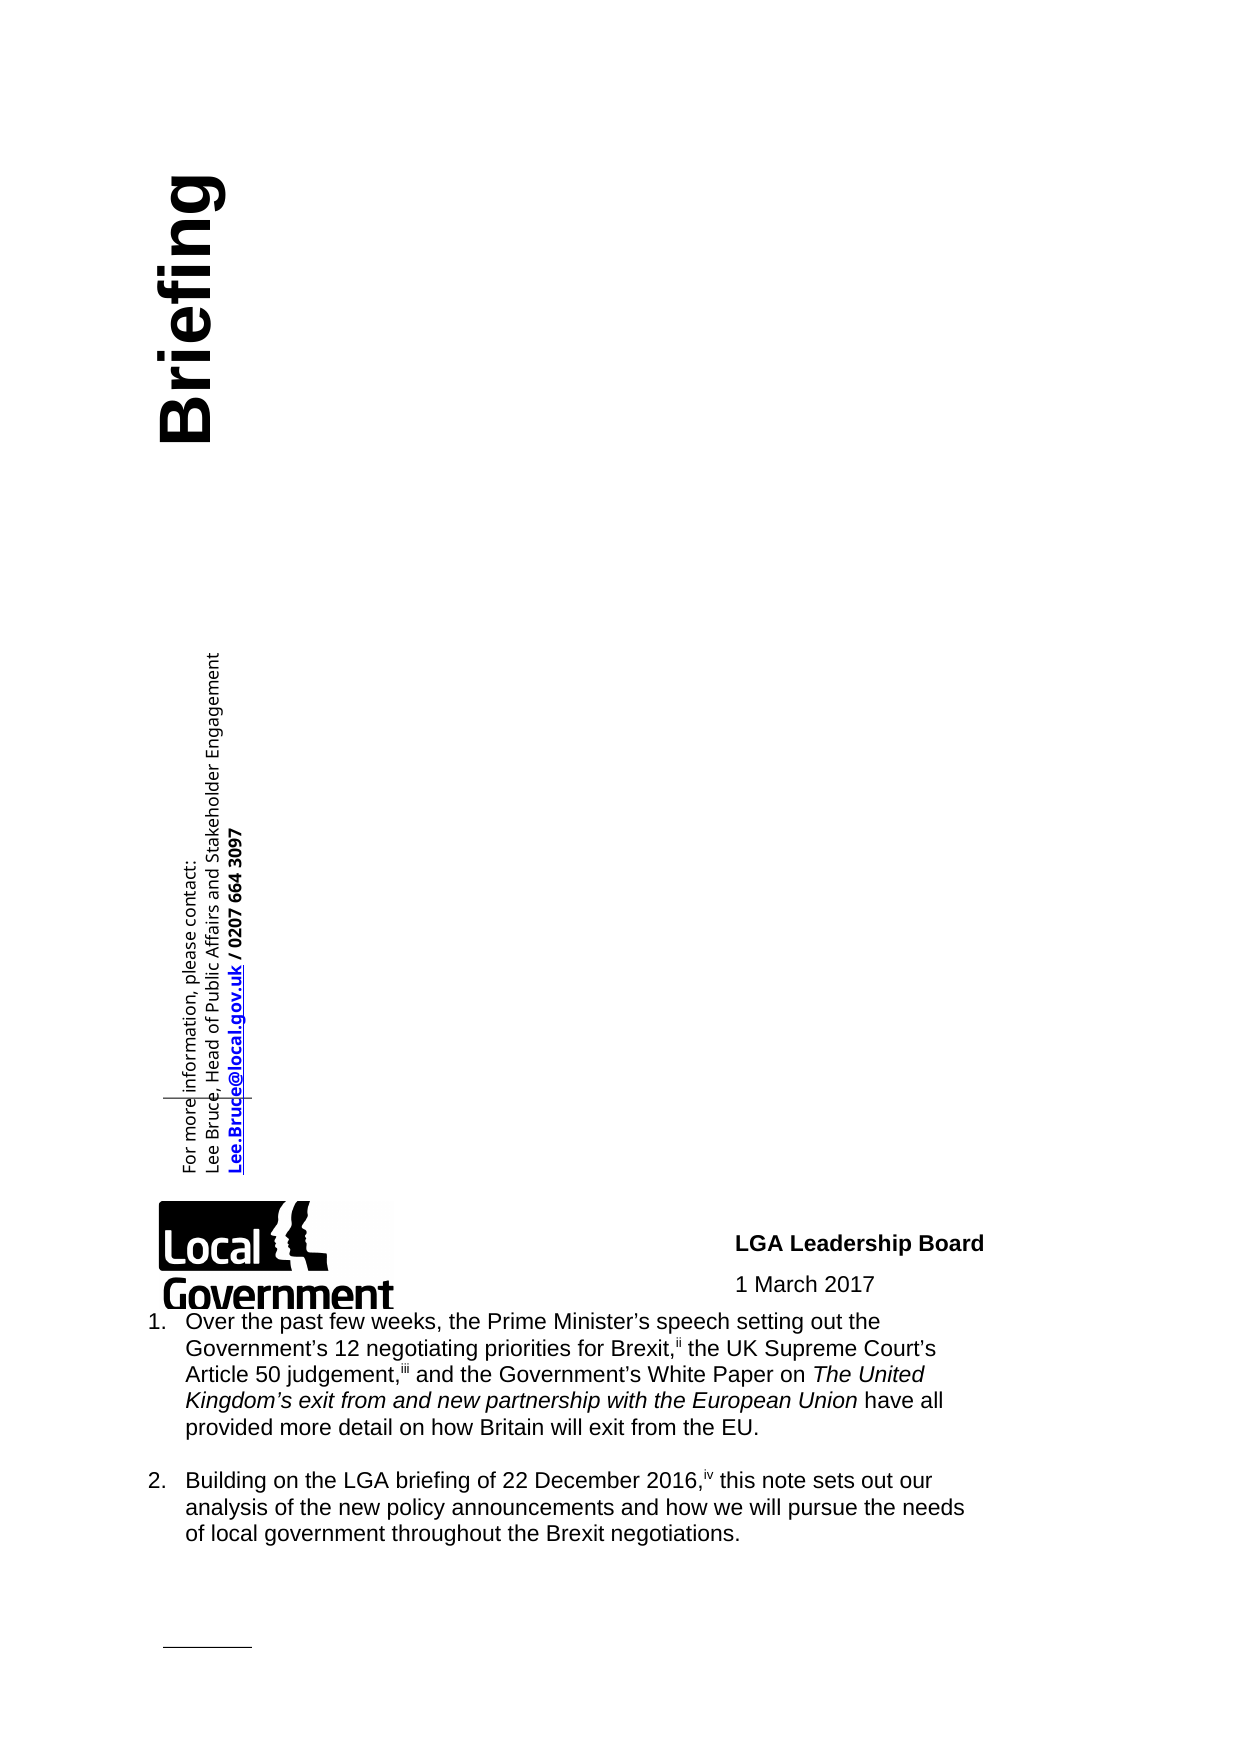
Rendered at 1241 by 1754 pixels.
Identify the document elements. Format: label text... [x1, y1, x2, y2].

picture [158, 1201, 394, 1309]
list Building on the LGA briefing of 22 December 2016, this note sets out our analysis of the new policy announcements and how we will pursue the needs of local government throughout the Brexit negotiations. [148, 1467, 980, 1546]
list Over the past few weeks, the Prime Minister’s speech setting out the Government’s 12 negotiating priorities for Brexit, the UK Supreme Court’s Article 50 judgement, and the Government’s White Paper on The United Kingdom’s exit from and new partnership with the European Union have all provided more detail on how Britain will exit from the EU. [148, 1308, 980, 1440]
